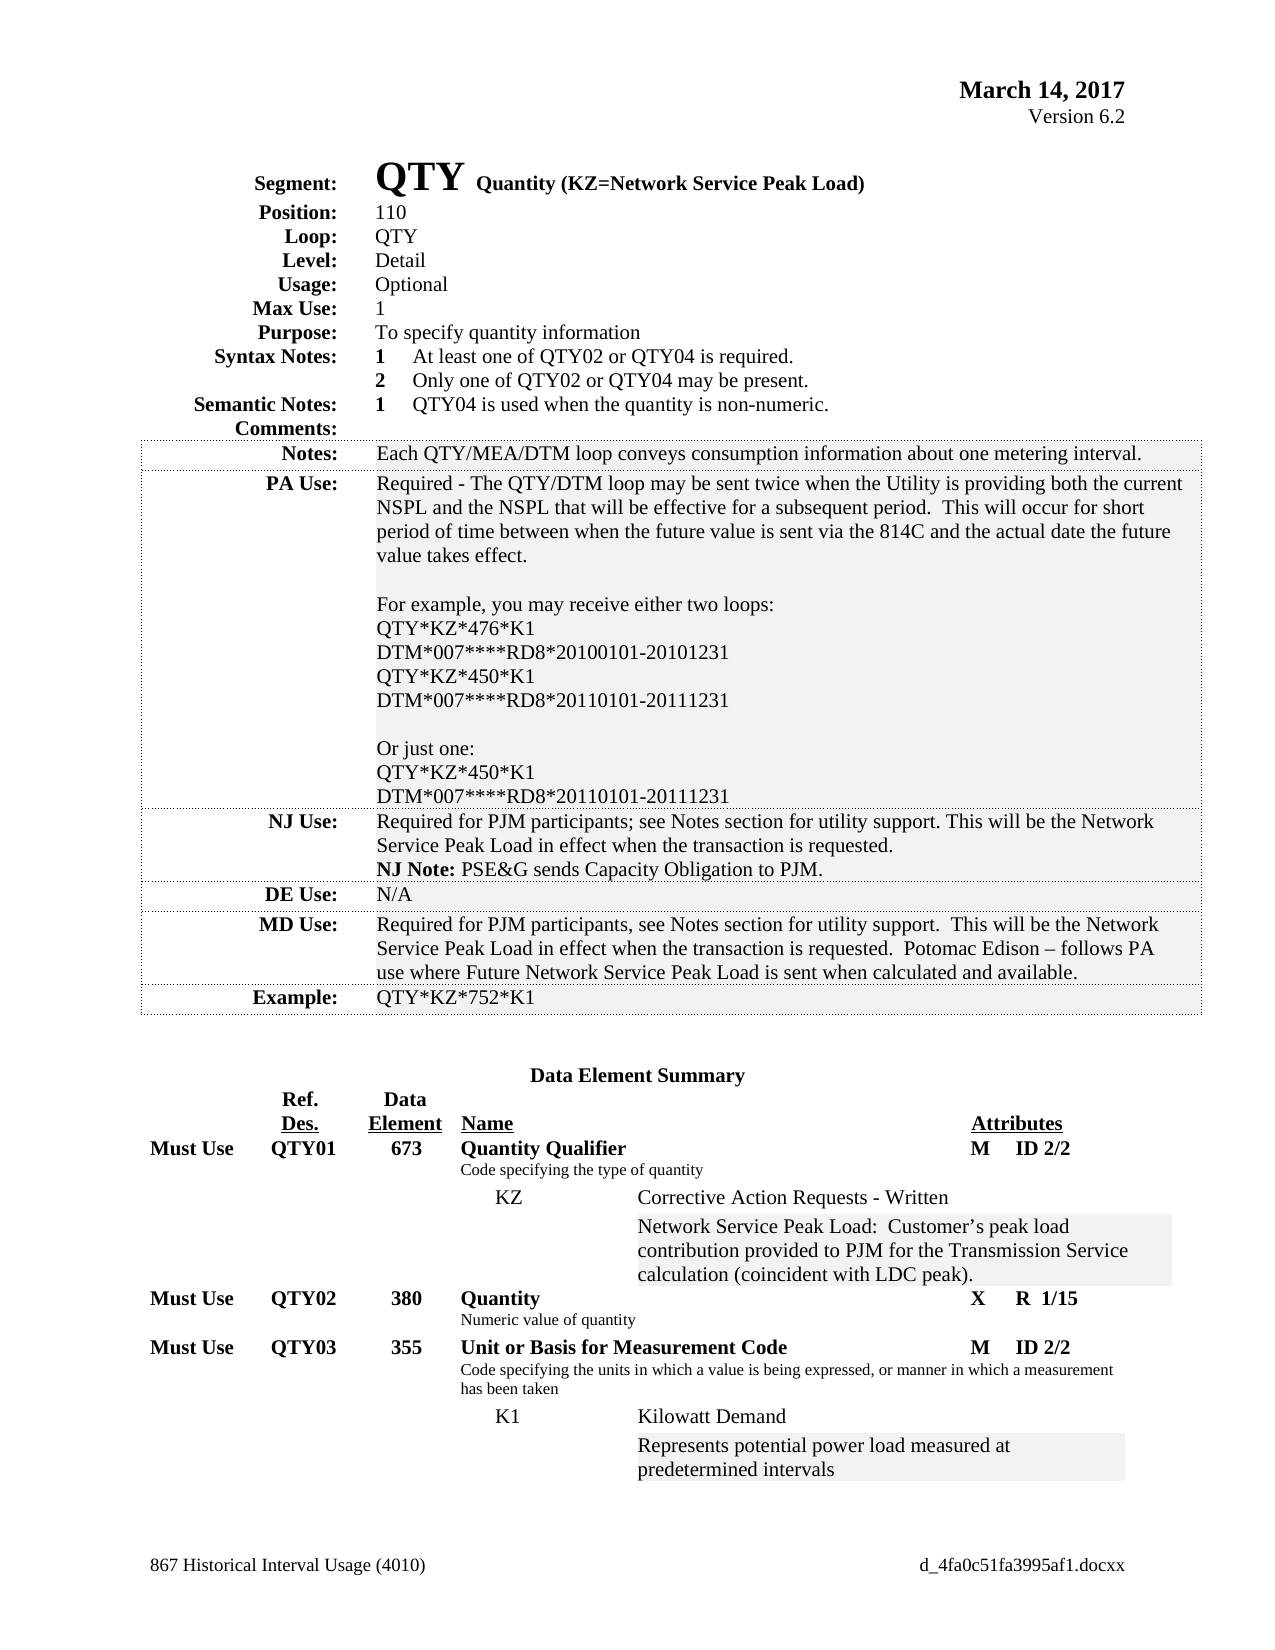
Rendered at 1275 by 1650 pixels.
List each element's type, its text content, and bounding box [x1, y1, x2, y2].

text : QTY [150, 224, 1125, 248]
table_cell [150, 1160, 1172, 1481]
subtitle Segment: QTY Quantity (KZ=Network Service Peak Load) [150, 152, 1125, 200]
text Position: 110 [150, 200, 1125, 224]
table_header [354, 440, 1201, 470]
text Des. Element Name Attributes [150, 1111, 1125, 1135]
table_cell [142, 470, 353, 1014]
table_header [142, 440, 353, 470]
text Syntax Notes: 1 At least one of QTY02 or QTY04 is required. [150, 344, 1125, 368]
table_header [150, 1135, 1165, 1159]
text Usage: Optional [150, 272, 1125, 296]
text 2 Only one of QTY02 or QTY04 may be present. [150, 368, 1125, 392]
text Data Element Summary [150, 1063, 1125, 1087]
text Semantic Notes: 1 QTY04 is used when the quantity is non-numeric. [150, 392, 1125, 416]
text Purpose: To specify quantity information [150, 320, 1125, 344]
text Level: Detail [150, 248, 1125, 272]
text Comments: [150, 416, 1125, 440]
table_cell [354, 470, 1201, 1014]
text Ref. Data [150, 1087, 1125, 1111]
text Max Use: 1 [150, 296, 1125, 320]
